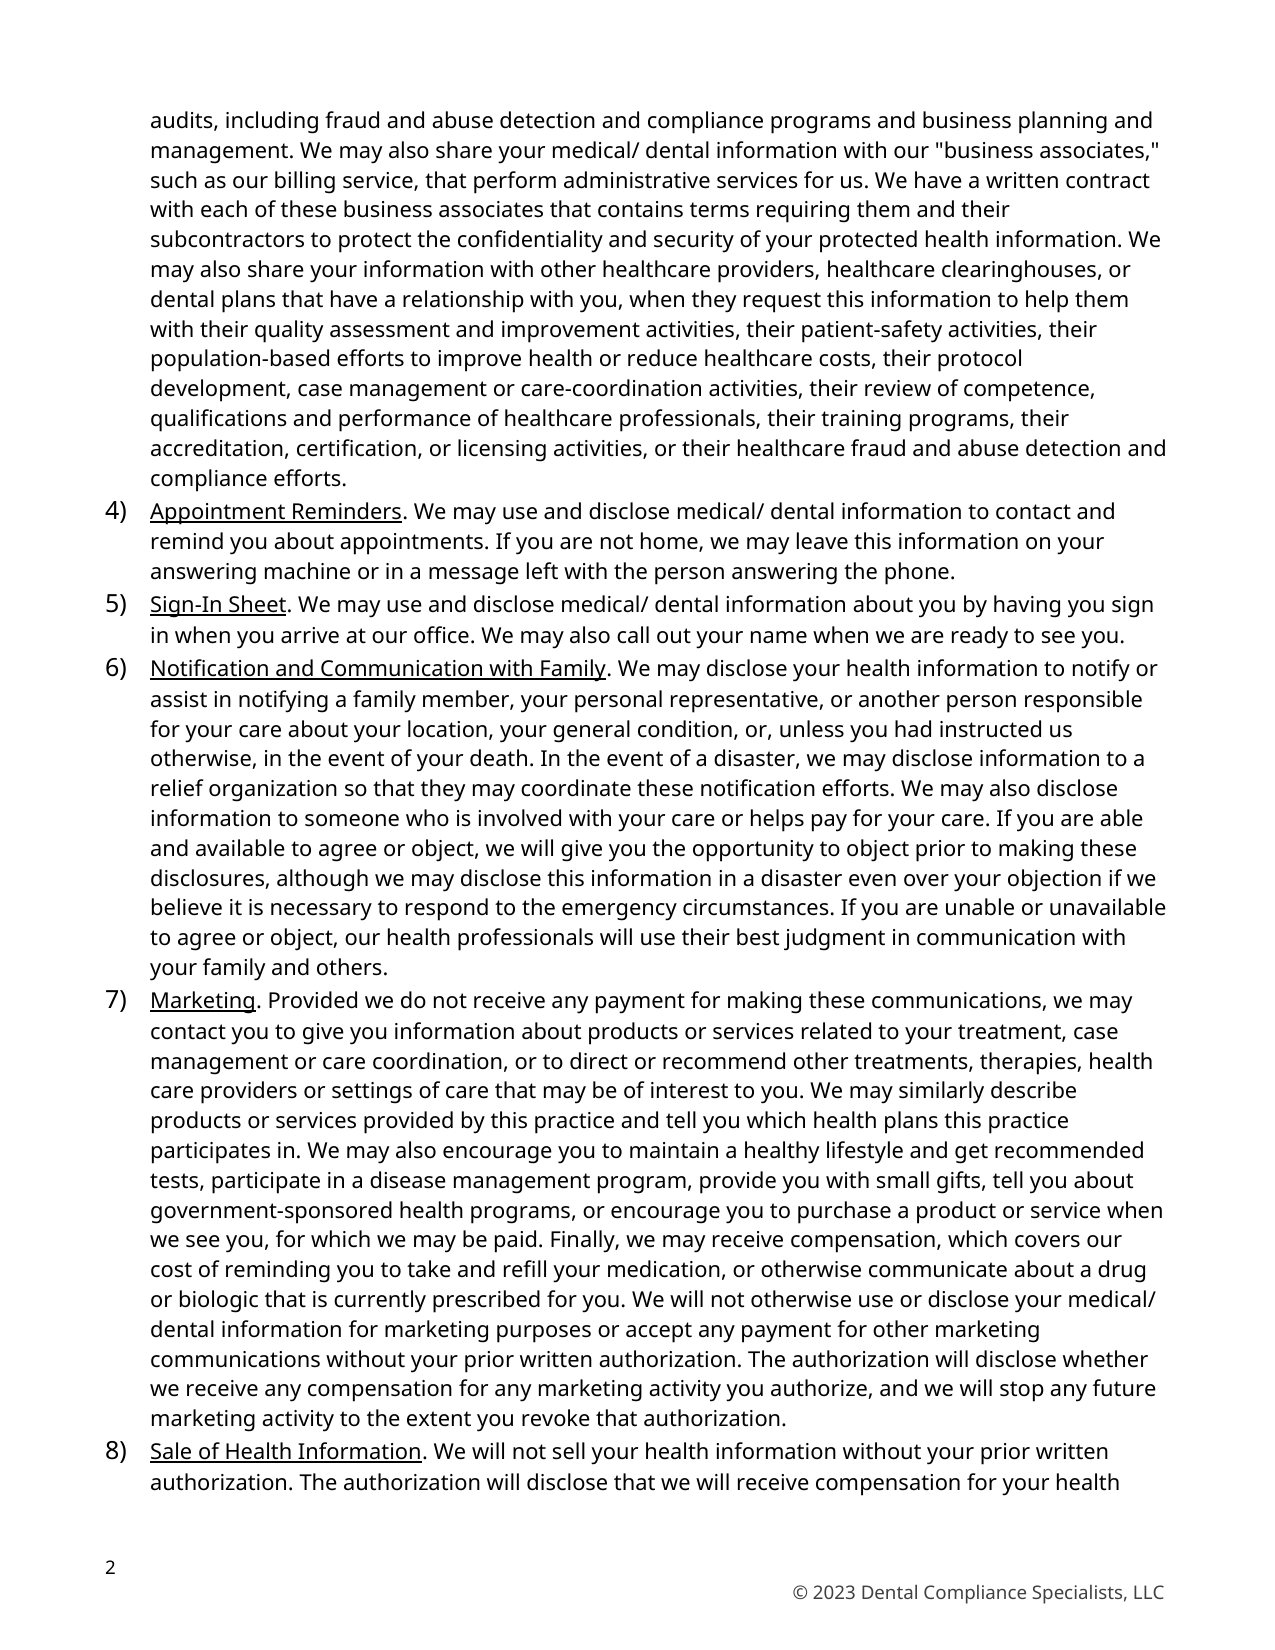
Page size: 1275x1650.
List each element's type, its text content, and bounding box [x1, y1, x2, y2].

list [105, 105, 1170, 492]
list Marketing. Provided we do not receive any payment for making these communications, we may contact you to give you information about products or services related to your treatment, case management or care coordination, or to direct or recommend other treatments, therapies, health care providers or settings of care that may be of interest to you. We may similarly describe products or services provided by this practice and tell you which health plans this practice participates in. We may also encourage you to maintain a healthy lifestyle and get recommended tests, participate in a disease management program, provide you with small gifts, tell you about government-sponsored health programs, or encourage you to purchase a product or service when we see you, for which we may be paid. Finally, we may receive compensation, which covers our cost of reminding you to take and refill your medication, or otherwise communicate about a drug or biologic that is currently prescribed for you. We will not otherwise use or disclose your medical/ dental information for marketing purposes or accept any payment for other marketing communications without your prior written authorization. The authorization will disclose whether we receive any compensation for any marketing activity you authorize, and we will stop any future marketing activity to the extent you revoke that authorization. [105, 982, 1170, 1433]
list Appointment Reminders. We may use and disclose medical/ dental information to contact and remind you about appointments. If you are not home, we may leave this information on your answering machine or in a message left with the person answering the phone. [105, 492, 1170, 586]
list Sign-In Sheet. We may use and disclose medical/ dental information about you by having you sign in when you arrive at our office. We may also call out your name when we are ready to see you. [105, 586, 1170, 650]
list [105, 1433, 1170, 1497]
list Notification and Communication with Family. We may disclose your health information to notify or assist in notifying a family member, your personal representative, or another person responsible for your care about your location, your general condition, or, unless you had instructed us otherwise, in the event of your death. In the event of a disaster, we may disclose information to a relief organization so that they may coordinate these notification efforts. We may also disclose information to someone who is involved with your care or helps pay for your care. If you are able and available to agree or object, we will give you the opportunity to object prior to making these disclosures, although we may disclose this information in a disaster even over your objection if we believe it is necessary to respond to the emergency circumstances. If you are unable or unavailable to agree or object, our health professionals will use their best judgment in communication with your family and others. [105, 650, 1170, 982]
